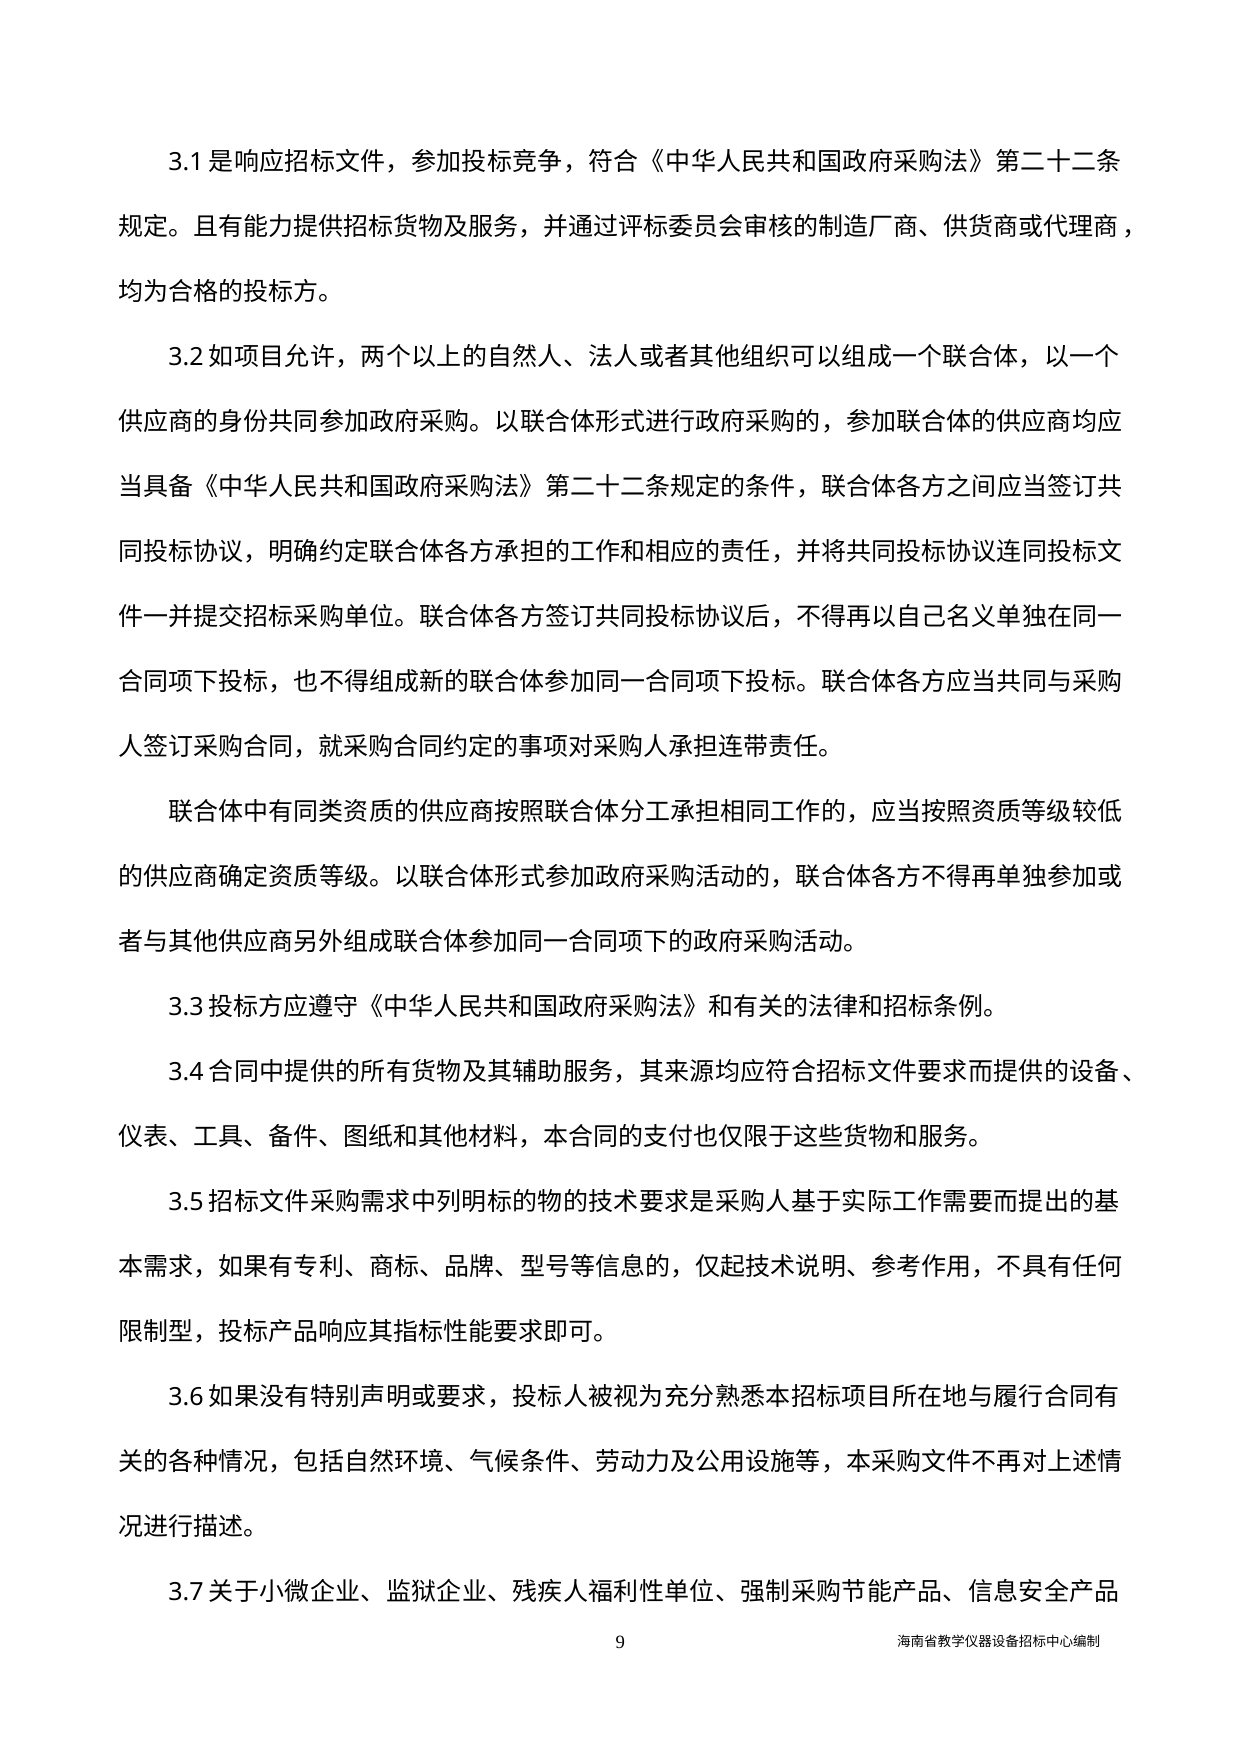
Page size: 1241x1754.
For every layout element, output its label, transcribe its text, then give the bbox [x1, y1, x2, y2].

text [118, 1557, 1122, 1622]
text 3.5招标文件采购需求中列明标的物的技术要求是采购人基于实际工作需要而提出的基本需求，如果有专利、商标、品牌、型号等信息的，仅起技术说明、参考作用，不具有任何限制型，投标产品响应其指标性能要求即可。 [118, 1167, 1122, 1362]
text 3.4合同中提供的所有货物及其辅助服务，其来源均应符合招标文件要求而提供的设备、仪表、工具、备件、图纸和其他材料，本合同的支付也仅限于这些货物和服务。 [118, 1037, 1122, 1167]
text 3.2如项目允许，两个以上的自然人、法人或者其他组织可以组成一个联合体，以一个供应商的身份共同参加政府采购。以联合体形式进行政府采购的，参加联合体的供应商均应当具备《中华人民共和国政府采购法》第二十二条规定的条件，联合体各方之间应当签订共同投标协议，明确约定联合体各方承担的工作和相应的责任，并将共同投标协议连同投标文件一并提交招标采购单位。联合体各方签订共同投标协议后，不得再以自己名义单独在同一合同项下投标，也不得组成新的联合体参加同一合同项下投标。联合体各方应当共同与采购人签订采购合同，就采购合同约定的事项对采购人承担连带责任。 [118, 322, 1122, 777]
text 3.6如果没有特别声明或要求，投标人被视为充分熟悉本招标项目所在地与履行合同有关的各种情况，包括自然环境、气候条件、劳动力及公用设施等，本采购文件不再对上述情况进行描述。 [118, 1362, 1122, 1557]
text 3.1是响应招标文件，参加投标竞争，符合《中华人民共和国政府采购法》第二十二条规定。且有能力提供招标货物及服务，并通过评标委员会审核的制造厂商、供货商或代理商，均为合格的投标方。 [118, 127, 1122, 322]
text 3.3投标方应遵守《中华人民共和国政府采购法》和有关的法律和招标条例。 [118, 972, 1122, 1037]
text 联合体中有同类资质的供应商按照联合体分工承担相同工作的，应当按照资质等级较低的供应商确定资质等级。以联合体形式参加政府采购活动的，联合体各方不得再单独参加或者与其他供应商另外组成联合体参加同一合同项下的政府采购活动。 [118, 777, 1122, 972]
